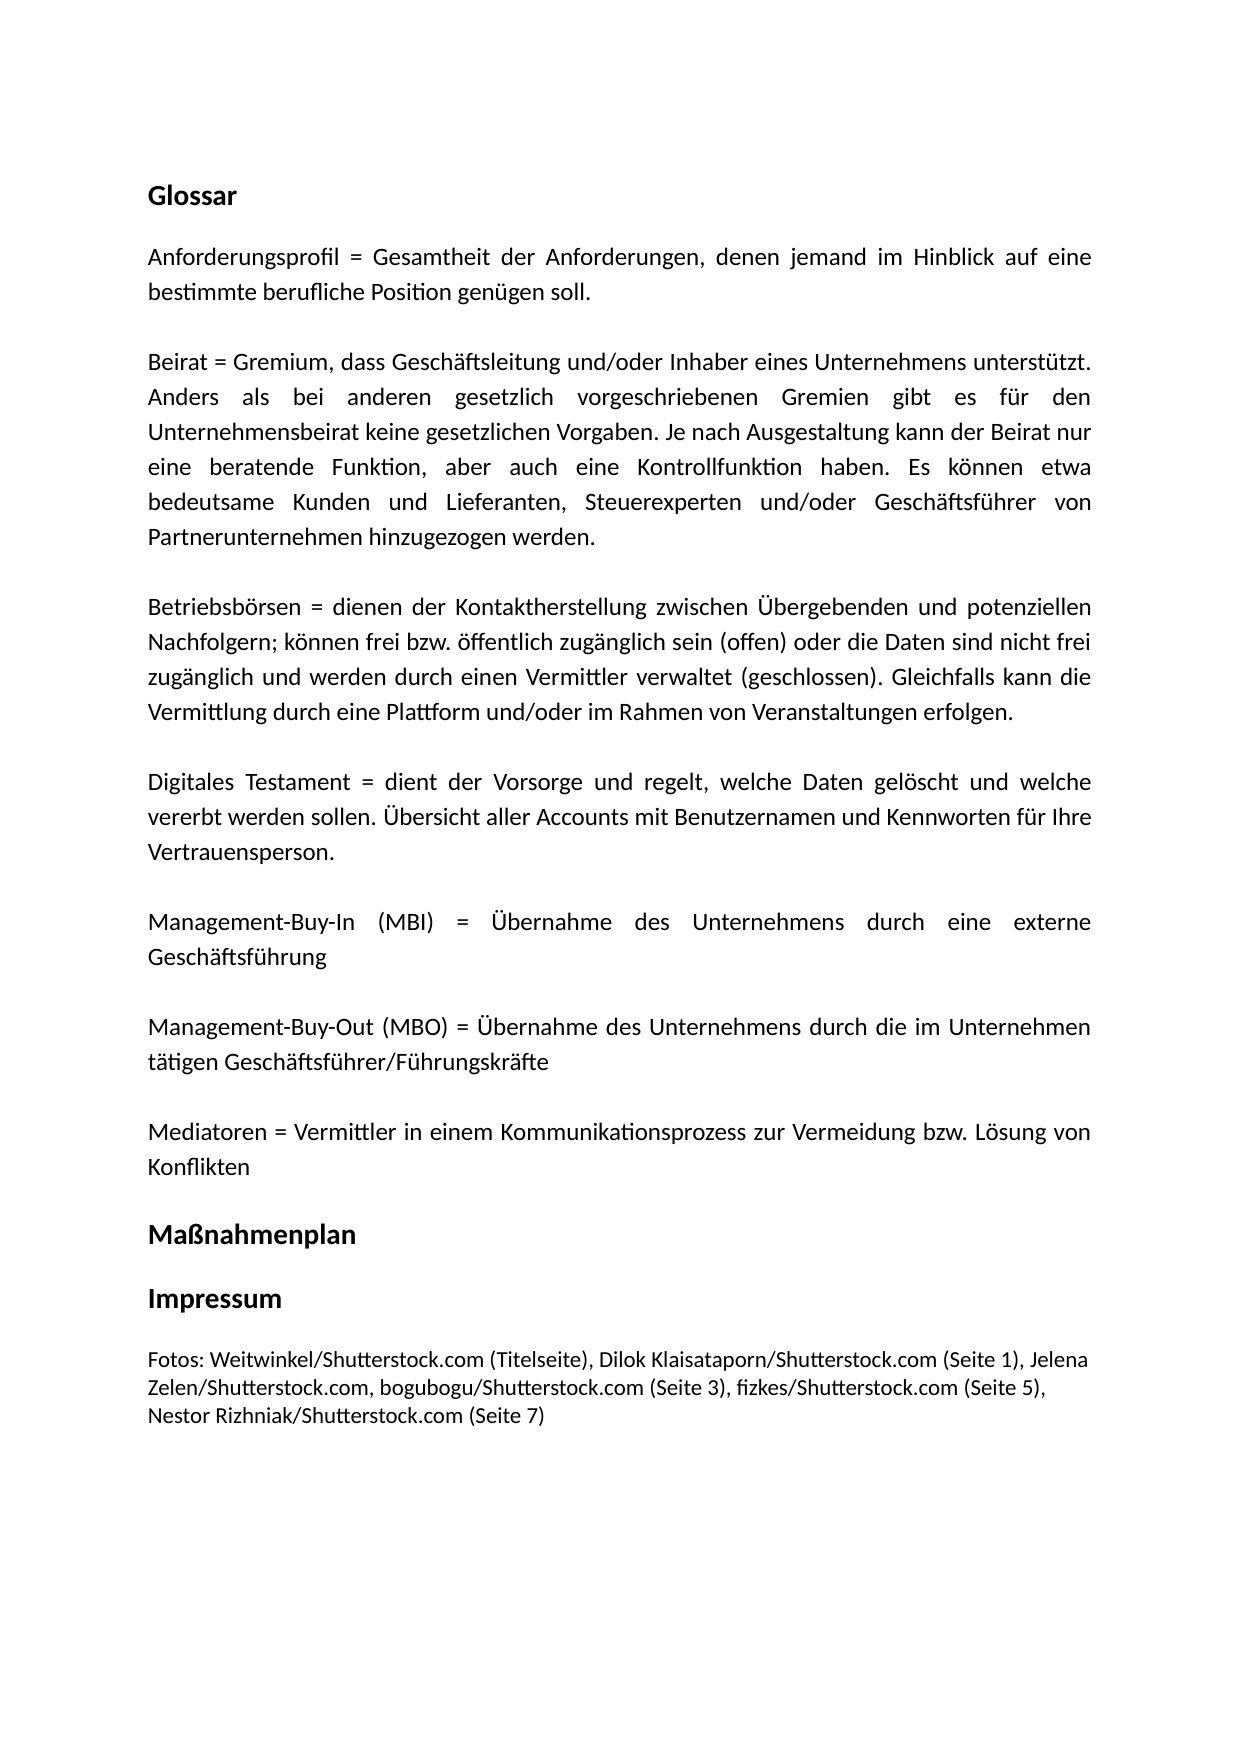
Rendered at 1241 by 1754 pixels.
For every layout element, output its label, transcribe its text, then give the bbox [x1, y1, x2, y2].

text Beirat = Gremium, dass Geschäftsleitung und/oder Inhaber eines Unternehmens unterstützt. Anders als bei anderen gesetzlich vorgeschriebenen Gremien gibt es für den Unternehmensbeirat keine gesetzlichen Vorgaben. Je nach Ausgestaltung kann der Beirat nur eine beratende Funktion, aber auch eine Kontrollfunktion haben. Es können etwa bedeutsame Kunden und Lieferanten, Steuerexperten und/oder Geschäftsführer von Partnerunternehmen hinzugezogen werden. [148, 347, 1093, 552]
text Mediatoren = Vermittler in einem Kommunikationsprozess zur Vermeidung bzw. Lösung von Konflikten [148, 1117, 1093, 1182]
subtitle Glossar [148, 177, 1093, 212]
text Digitales Testament = dient der Vorsorge und regelt, welche Daten gelöscht und welche vererbt werden sollen. Übersicht aller Accounts mit Benutzernamen und Kennworten für Ihre Vertrauensperson. [148, 767, 1093, 867]
text Management-Buy-Out (MBO) = Übernahme des Unternehmens durch die im Unternehmen tätigen Geschäftsführer/Führungskräfte [148, 1012, 1093, 1077]
subtitle Maßnahmenplan [148, 1216, 1093, 1251]
subtitle Impressum [148, 1281, 1093, 1316]
text Management-Buy-In (MBI) = Übernahme des Unternehmens durch eine externe Geschäftsführung [148, 907, 1093, 972]
text Fotos: Weitwinkel/Shutterstock.com (Titelseite), Dilok Klaisataporn/Shutterstock.com (Seite 1), Jelena Zelen/Shutterstock.com, bogubogu/Shutterstock.com (Seite 3), fizkes/Shutterstock.com (Seite 5), Nestor Rizhniak/Shutterstock.com (Seite 7) [148, 1345, 1093, 1429]
text Anforderungsprofil = Gesamtheit der Anforderungen, denen jemand im Hinblick auf eine bestimmte berufliche Position genügen soll. [148, 242, 1093, 307]
text Betriebsbörsen = dienen der Kontaktherstellung zwischen Übergebenden und potenziellen Nachfolgern; können frei bzw. öffentlich zugänglich sein (offen) oder die Daten sind nicht frei zugänglich und werden durch einen Vermittler verwaltet (geschlossen). Gleichfalls kann die Vermittlung durch eine Plattform und/oder im Rahmen von Veranstaltungen erfolgen. [148, 592, 1093, 727]
